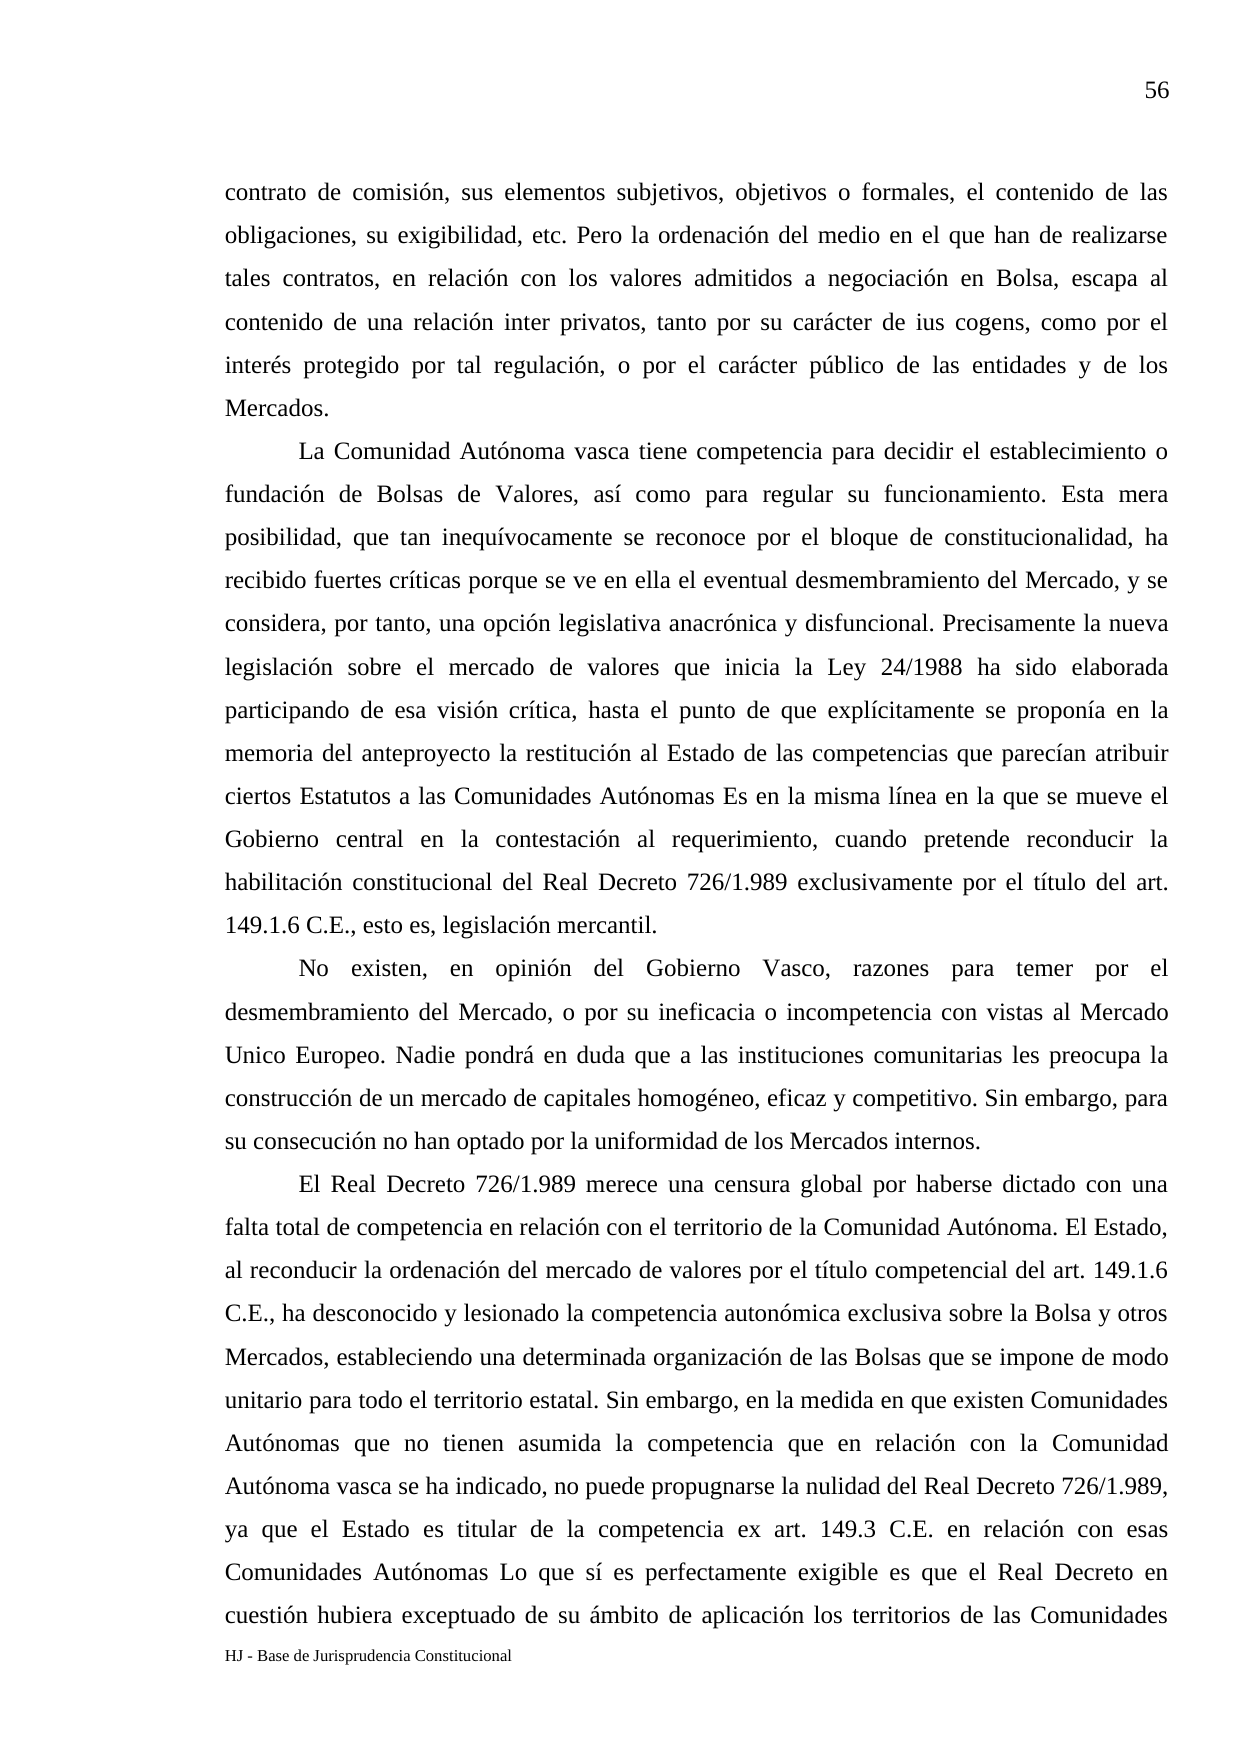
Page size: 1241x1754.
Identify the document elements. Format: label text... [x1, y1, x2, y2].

text La Comunidad Autónoma vasca tiene competencia para decidir el establecimiento o fundación de Bolsas de Valores, así como para regular su funcionamiento. Esta mera posibilidad, que tan inequívocamente se reconoce por el bloque de constitucionalidad, ha recibido fuertes críticas porque se ve en ella el eventual desmembramiento del Mercado, y se considera, por tanto, una opción legislativa anacrónica y disfuncional. Precisamente la nueva legislación sobre el mercado de valores que inicia la Ley 24/1988 ha sido elaborada participando de esa visión crítica, hasta el punto de que explícitamente se proponía en la memoria del anteproyecto la restitución al Estado de las competencias que parecían atribuir ciertos Estatutos a las Comunidades Autónomas Es en la misma línea en la que se mueve el Gobierno central en la contestación al requerimiento, cuando pretende reconducir la habilitación constitucional del Real Decreto 726/1.989 exclusivamente por el título del art. 149.1.6 C.E., esto es, legislación mercantil. [224, 436, 1169, 939]
text No existen, en opinión del Gobierno Vasco, razones para temer por el desmembramiento del Mercado, o por su ineficacia o incompetencia con vistas al Mercado Unico Europeo. Nadie pondrá en duda que a las instituciones comunitarias les preocupa la construcción de un mercado de capitales homogéneo, eficaz y competitivo. Sin embargo, para su consecución no han optado por la uniformidad de los Mercados internos. [224, 953, 1169, 1155]
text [224, 177, 1169, 422]
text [224, 1169, 1169, 1629]
